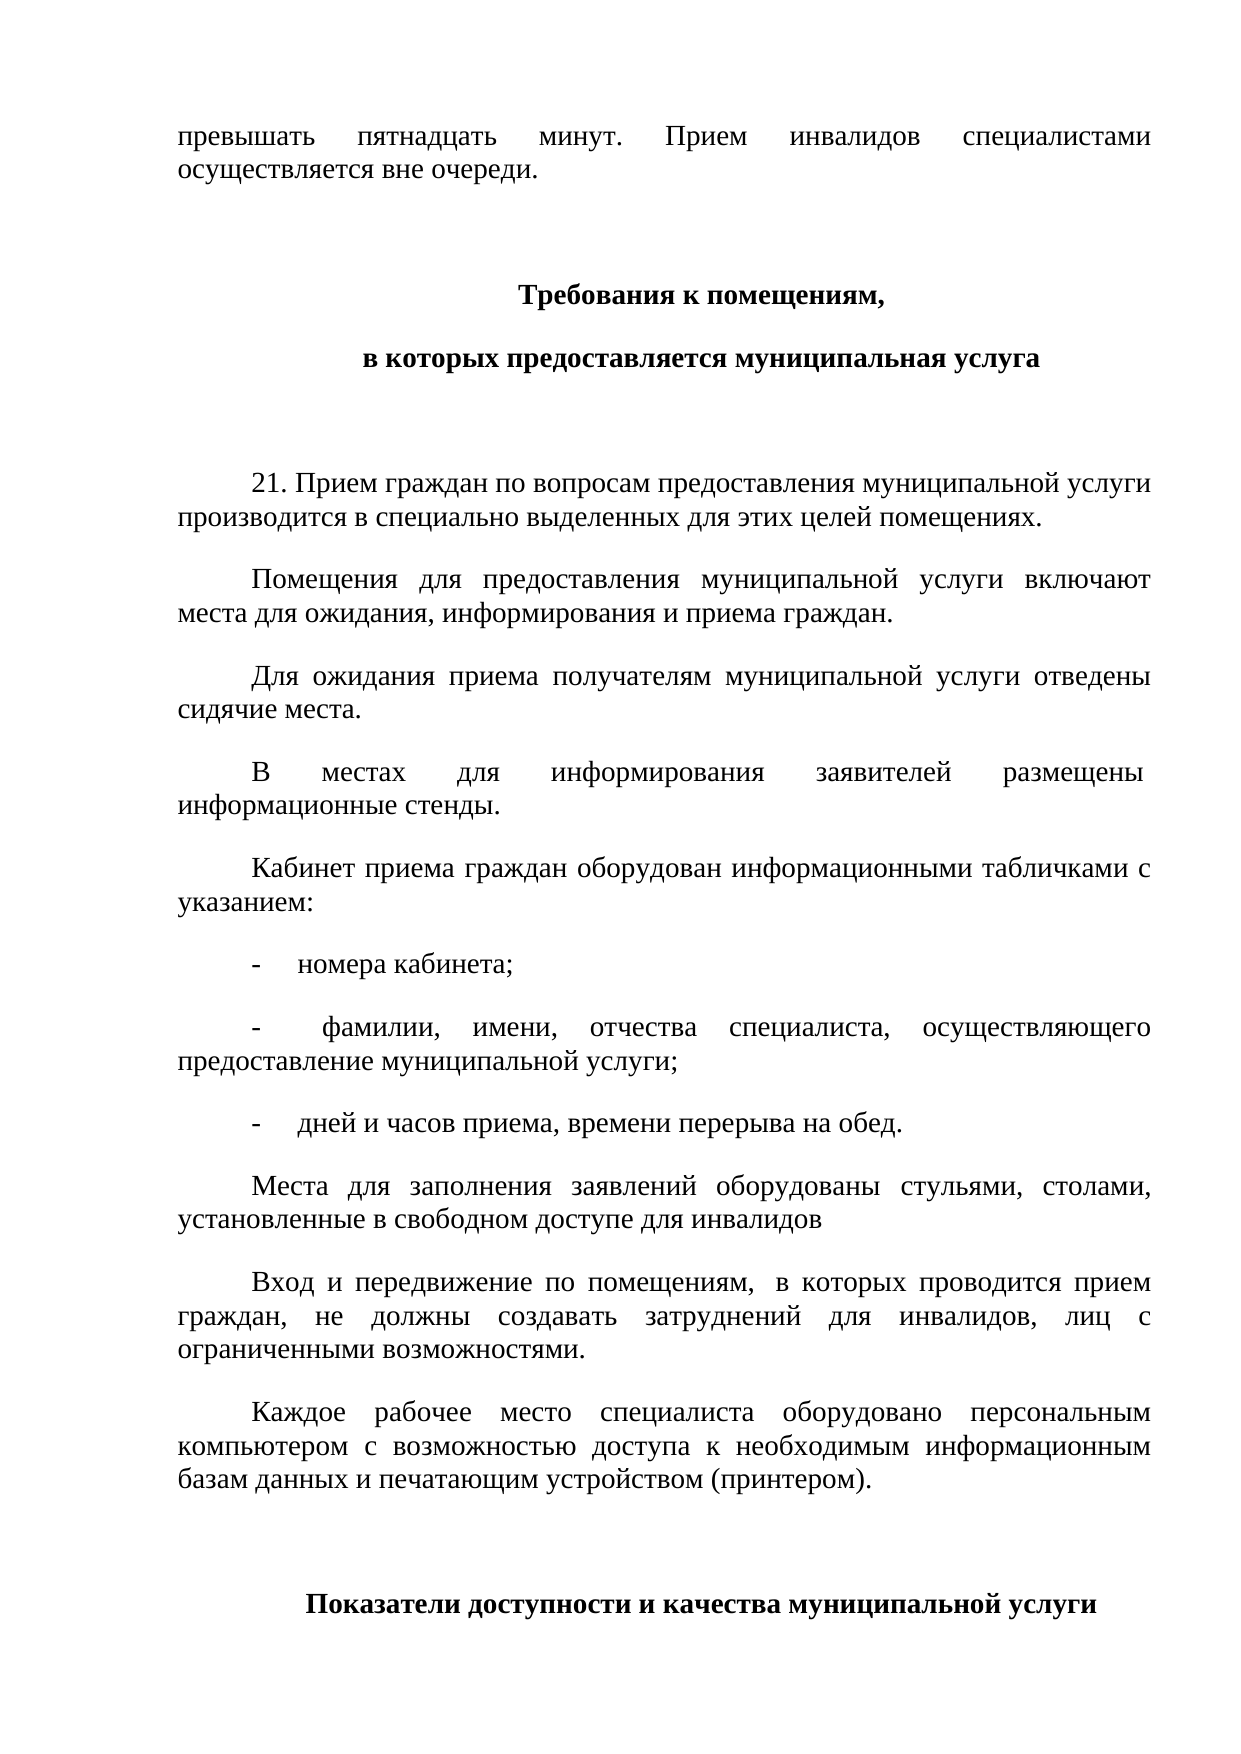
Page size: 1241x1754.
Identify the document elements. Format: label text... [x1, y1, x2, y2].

text 21. Прием граждан по вопросам предоставления муниципальной услуги производится в специально выделенных для этих целей помещениях. [177, 465, 1152, 532]
text Требования к помещениям, [177, 277, 1152, 311]
text Места для заполнения заявлений оборудованы стульями, столами, установленные в свободном доступе для инвалидов [177, 1168, 1152, 1235]
text Помещения для предоставления муниципальной услуги включают места для ожидания, информирования и приема граждан. [177, 561, 1152, 628]
text - номера кабинета; [177, 946, 1152, 980]
text - фамилии, имени, отчества специалиста, осуществляющего предоставление муниципальной услуги; [177, 1009, 1152, 1076]
text - дней и часов приема, времени перерыва на обед. [177, 1105, 1152, 1139]
text Для ожидания приема получателям муниципальной услуги отведены сидячие места. [177, 658, 1152, 725]
text Кабинет приема граждан оборудован информационными табличками с указанием: [177, 850, 1152, 917]
text Показатели доступности и качества муниципальной услуги [177, 1587, 1152, 1620]
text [177, 118, 1152, 185]
text Вход и передвижение по помещениям, в которых проводится прием граждан, не должны создавать затруднений для инвалидов, лиц с ограниченными возможностями. [177, 1264, 1152, 1365]
text В местах для информирования заявителей размещены информационные стенды. [177, 754, 1152, 821]
text в которых предоставляется муниципальная услуга [177, 340, 1152, 373]
text Каждое рабочее место специалиста оборудовано персональным компьютером с возможностью доступа к необходимым информационным базам данных и печатающим устройством (принтером). [177, 1394, 1152, 1495]
